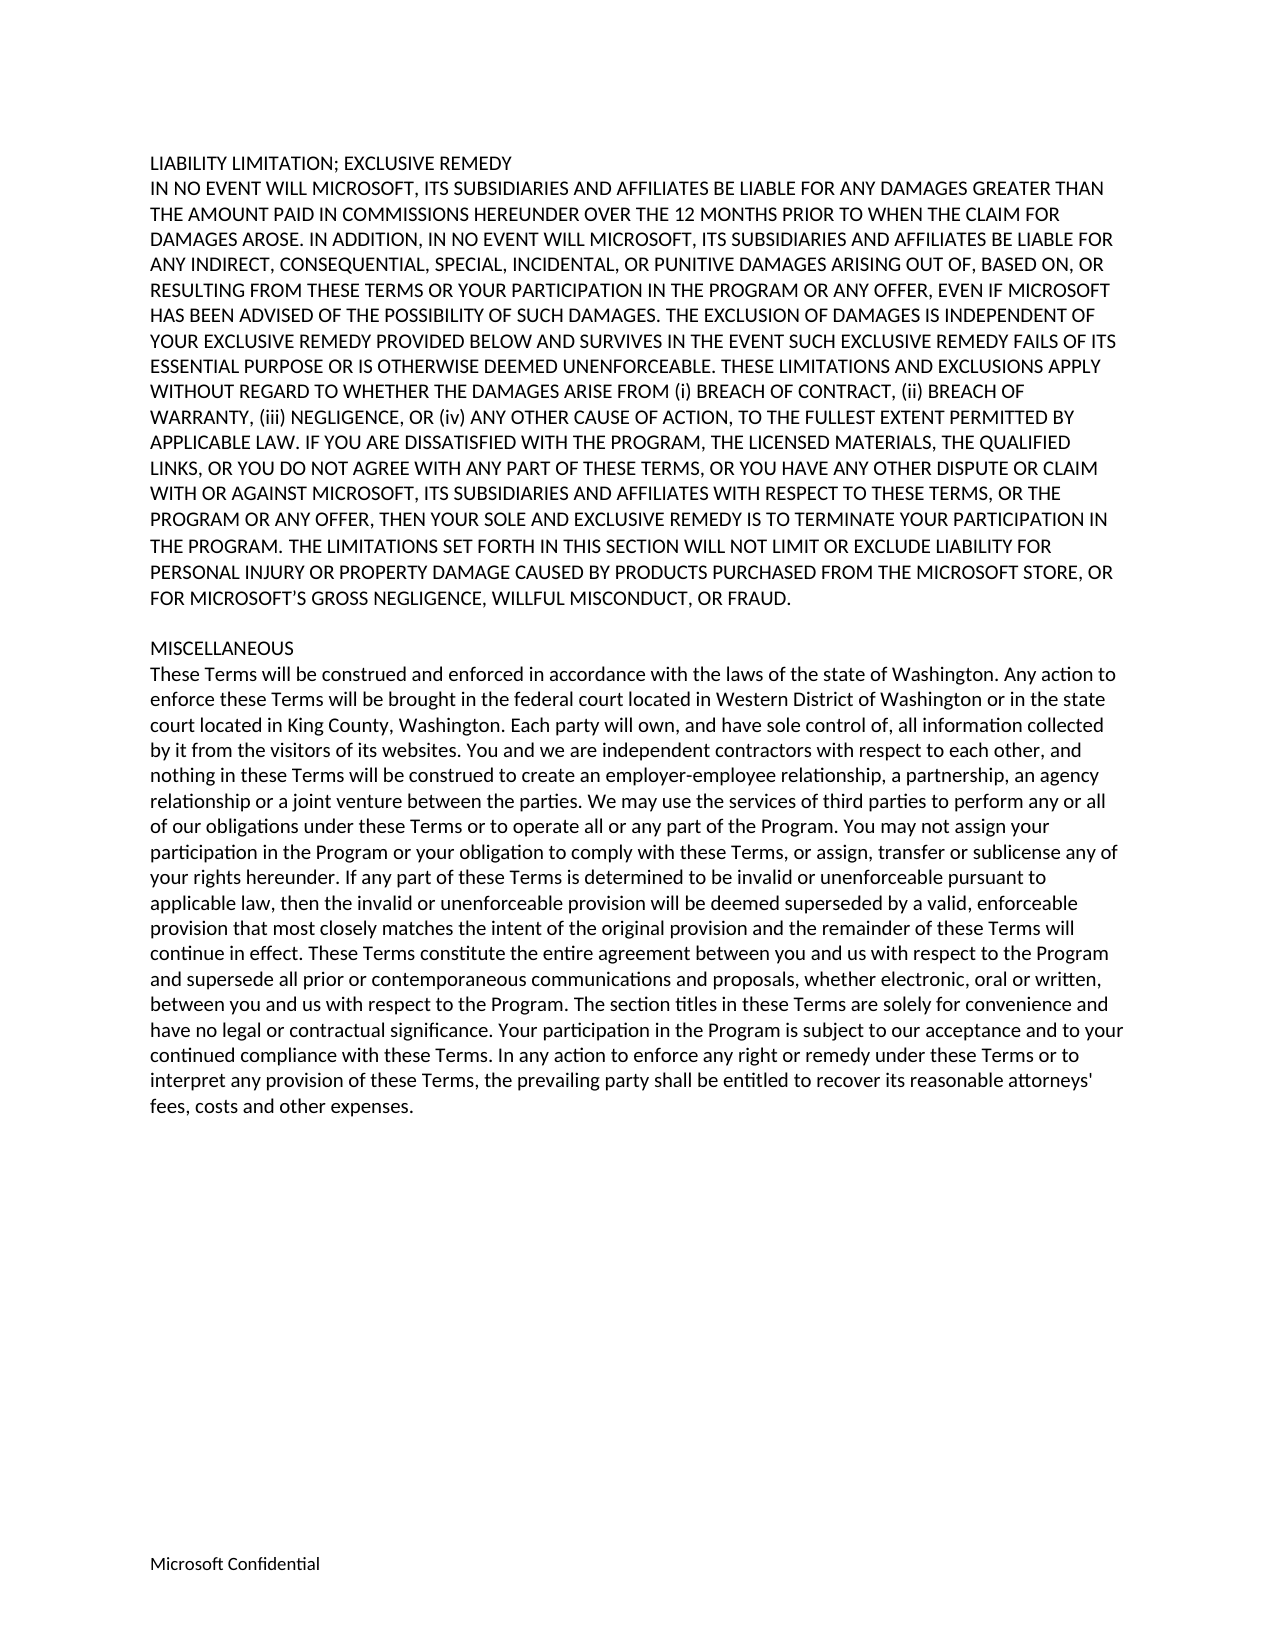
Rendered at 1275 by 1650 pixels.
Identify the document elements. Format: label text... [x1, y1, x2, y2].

text LIABILITY LIMITATION; EXCLUSIVE REMEDY [150, 150, 1125, 175]
text IN NO EVENT WILL MICROSOFT, ITS SUBSIDIARIES AND AFFILIATES BE LIABLE FOR ANY DAMAGES GREATER THAN THE AMOUNT PAID IN COMMISSIONS HEREUNDER OVER THE 12 MONTHS PRIOR TO WHEN THE CLAIM FOR DAMAGES AROSE. IN ADDITION, IN NO EVENT WILL MICROSOFT, ITS SUBSIDIARIES AND AFFILIATES BE LIABLE FOR ANY INDIRECT, CONSEQUENTIAL, SPECIAL, INCIDENTAL, OR PUNITIVE DAMAGES ARISING OUT OF, BASED ON, OR RESULTING FROM THESE TERMS OR YOUR PARTICIPATION IN THE PROGRAM OR ANY OFFER, EVEN IF MICROSOFT HAS BEEN ADVISED OF THE POSSIBILITY OF SUCH DAMAGES. THE EXCLUSION OF DAMAGES IS INDEPENDENT OF YOUR EXCLUSIVE REMEDY PROVIDED BELOW AND SURVIVES IN THE EVENT SUCH EXCLUSIVE REMEDY FAILS OF ITS ESSENTIAL PURPOSE OR IS OTHERWISE DEEMED UNENFORCEABLE. THESE LIMITATIONS AND EXCLUSIONS APPLY WITHOUT REGARD TO WHETHER THE DAMAGES ARISE FROM (i) BREACH OF CONTRACT, (ii) BREACH OF WARRANTY, (iii) NEGLIGENCE, OR (iv) ANY OTHER CAUSE OF ACTION, TO THE FULLEST EXTENT PERMITTED BY APPLICABLE LAW. IF YOU ARE DISSATISFIED WITH THE PROGRAM, THE LICENSED MATERIALS, THE QUALIFIED LINKS, OR YOU DO NOT AGREE WITH ANY PART OF THESE TERMS, OR YOU HAVE ANY OTHER DISPUTE OR CLAIM WITH OR AGAINST MICROSOFT, ITS SUBSIDIARIES AND AFFILIATES WITH RESPECT TO THESE TERMS, OR THE PROGRAM OR ANY OFFER, THEN YOUR SOLE AND EXCLUSIVE REMEDY IS TO TERMINATE YOUR PARTICIPATION IN THE PROGRAM. THE LIMITATIONS SET FORTH IN THIS SECTION WILL NOT LIMIT OR EXCLUDE LIABILITY FOR PERSONAL INJURY OR PROPERTY DAMAGE CAUSED BY PRODUCTS PURCHASED FROM THE MICROSOFT STORE, OR FOR MICROSOFT’S GROSS NEGLIGENCE, WILLFUL MISCONDUCT, OR FRAUD. [150, 175, 1125, 610]
text These Terms will be construed and enforced in accordance with the laws of the state of Washington. Any action to enforce these Terms will be brought in the federal court located in Western District of Washington or in the state court located in King County, Washington. Each party will own, and have sole control of, all information collected by it from the visitors of its websites. You and we are independent contractors with respect to each other, and nothing in these Terms will be construed to create an employer-employee relationship, a partnership, an agency relationship or a joint venture between the parties. We may use the services of third parties to perform any or all of our obligations under these Terms or to operate all or any part of the Program. You may not assign your participation in the Program or your obligation to comply with these Terms, or assign, transfer or sublicense any of your rights hereunder. If any part of these Terms is determined to be invalid or unenforceable pursuant to applicable law, then the invalid or unenforceable provision will be deemed superseded by a valid, enforceable provision that most closely matches the intent of the original provision and the remainder of these Terms will continue in effect. These Terms constitute the entire agreement between you and us with respect to the Program and supersede all prior or contemporaneous communications and proposals, whether electronic, oral or written, between you and us with respect to the Program. The section titles in these Terms are solely for convenience and have no legal or contractual significance. Your participation in the Program is subject to our acceptance and to your continued compliance with these Terms. In any action to enforce any right or remedy under these Terms or to interpret any provision of these Terms, the prevailing party shall be entitled to recover its reasonable attorneys' fees, costs and other expenses. [150, 661, 1125, 1118]
text MISCELLANEOUS [150, 636, 1125, 661]
